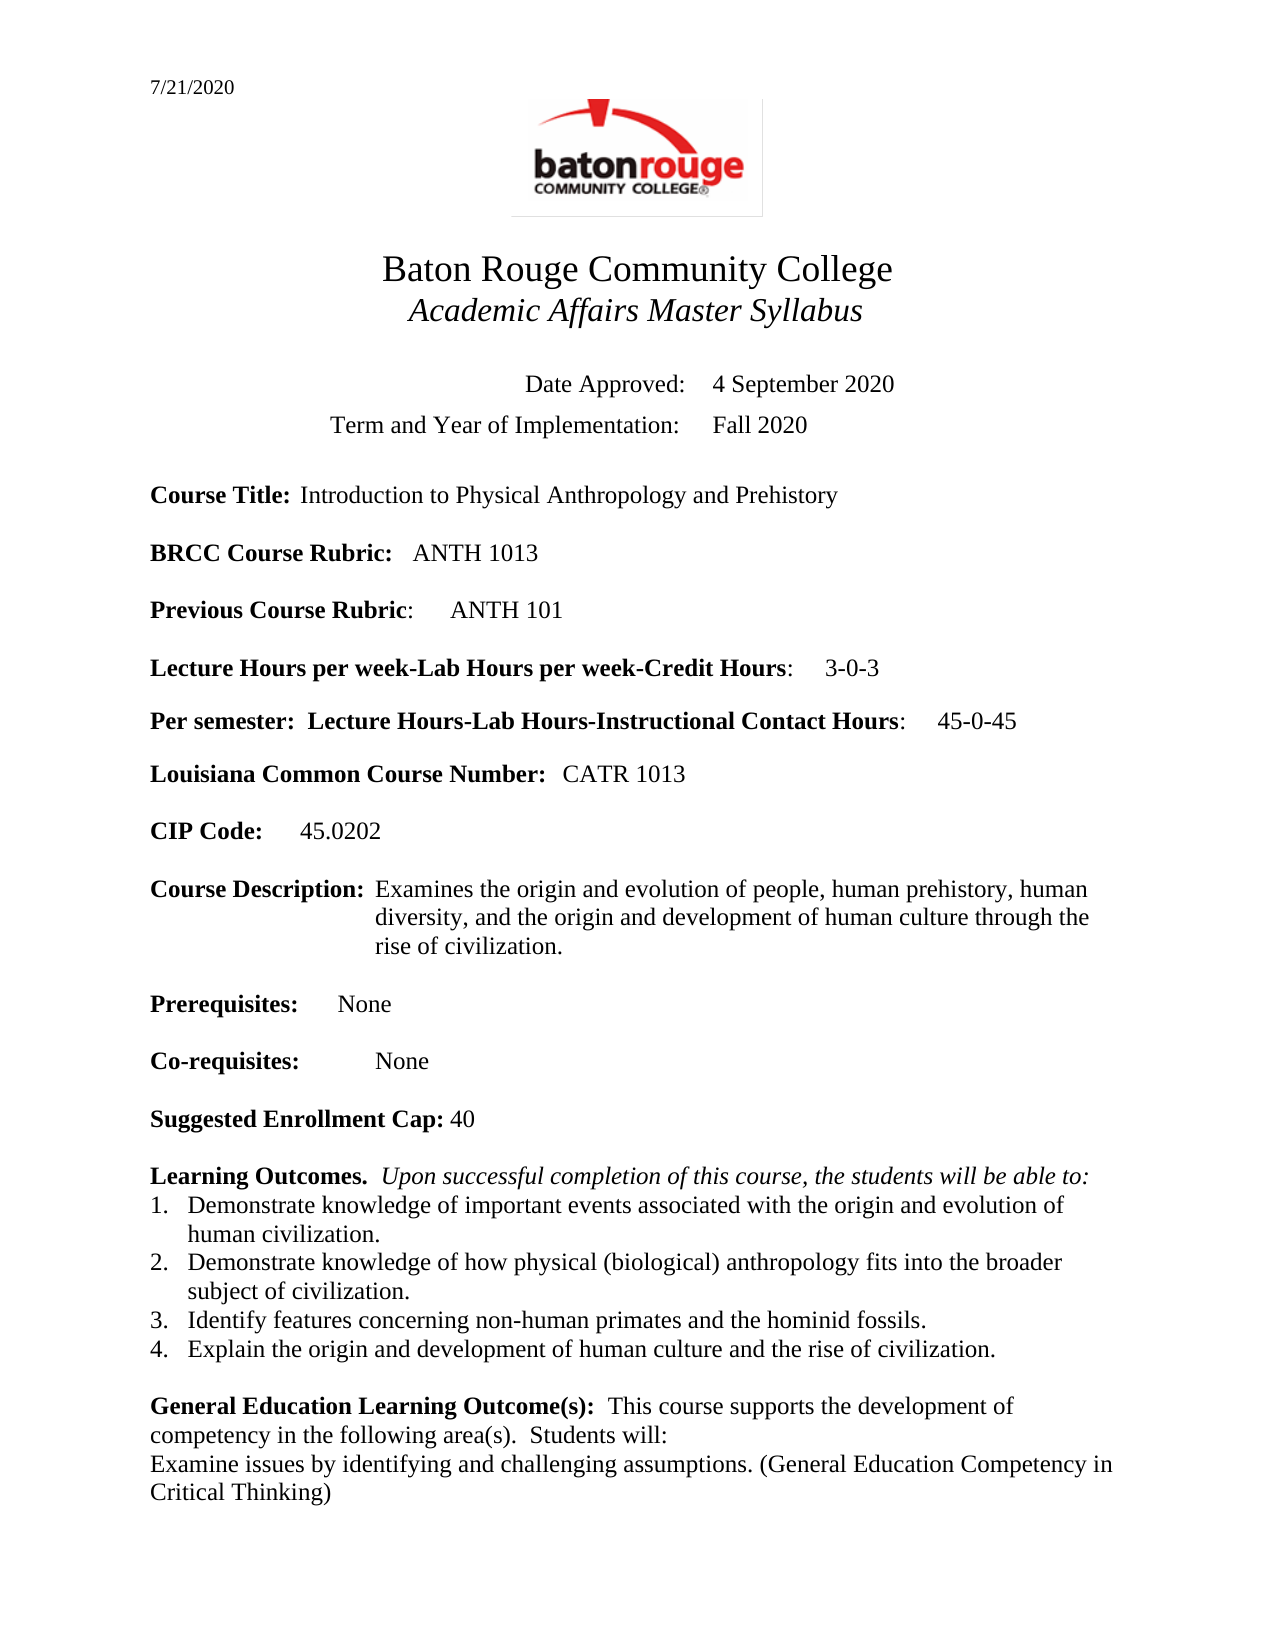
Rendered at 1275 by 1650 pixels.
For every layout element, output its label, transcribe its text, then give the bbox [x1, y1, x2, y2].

text Co-requisites: None [150, 1046, 1125, 1075]
text Learning Outcomes. Upon successful completion of this course, the students will be able to: [150, 1161, 1125, 1190]
text 2. Demonstrate knowledge of how physical (biological) anthropology fits into the broader subject of civilization. [150, 1247, 1125, 1305]
text Suggested Enrollment Cap: 40 [150, 1104, 1125, 1132]
text Date Approved: 4 September 2020 [525, 369, 1125, 398]
list Examine issues by identifying and challenging assumptions. (General Education Competency in Critical Thinking) [150, 1449, 1125, 1506]
text 1. Demonstrate knowledge of important events associated with the origin and evolution of human civilization. [150, 1190, 1125, 1247]
text Term and Year of Implementation: Fall 2020 [330, 411, 1125, 439]
text 3. Identify features concerning non-human primates and the hominid fossils. [150, 1305, 1125, 1334]
text Lecture Hours per week-Lab Hours per week-Credit Hours: 3-0-3 [150, 653, 1125, 682]
picture [511, 99, 764, 218]
text General Education Learning Outcome(s): This course supports the development of competency in the following area(s). Students will: [150, 1391, 1125, 1449]
text Per semester: Lecture Hours-Lab Hours-Instructional Contact Hours: 45-0-45 [150, 706, 1125, 735]
text Louisiana Common Course Number: CATR 1013 [150, 759, 1125, 787]
text Prerequisites: None [150, 989, 1125, 1017]
text Previous Course Rubric: ANTH 101 [150, 596, 1125, 624]
text Academic Affairs Master Syllabus [150, 290, 1125, 328]
text Baton Rouge Community College [150, 247, 1125, 290]
text Course Description: Examines the origin and evolution of people, human prehistory, human diversity, and the origin and development of human culture through the rise of civilization. [150, 874, 1125, 960]
text BRCC Course Rubric: ANTH 1013 [150, 538, 1125, 567]
text CIP Code: 45.0202 [150, 816, 1125, 845]
text Course Title: Introduction to Physical Anthropology and Prehistory [150, 481, 1125, 509]
text 4. Explain the origin and development of human culture and the rise of civilization. [150, 1334, 1125, 1362]
